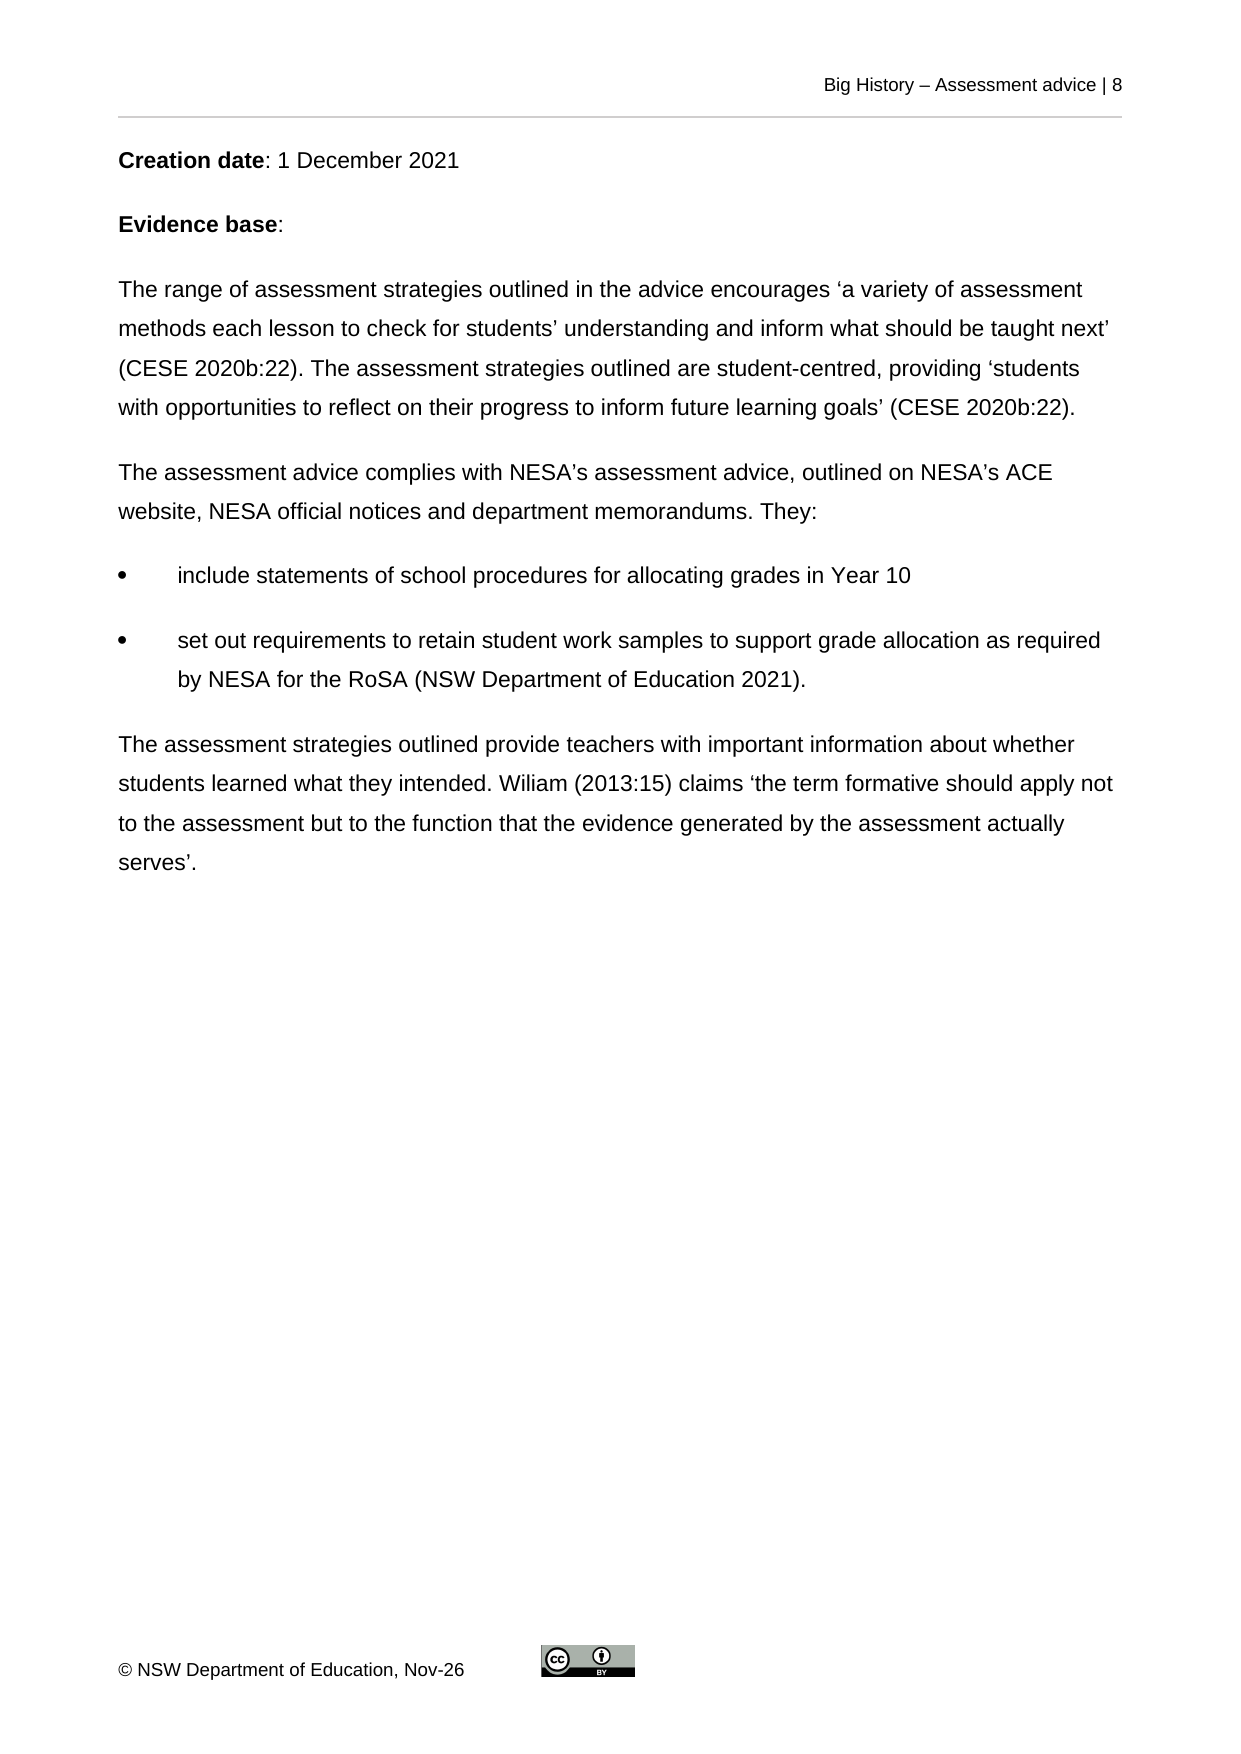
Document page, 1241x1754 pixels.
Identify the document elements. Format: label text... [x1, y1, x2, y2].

text Evidence base: [118, 211, 1122, 237]
list set out requirements to retain student work samples to support grade allocation as required by NESA for the RoSA (NSW Department of Education 2021). [118, 627, 1122, 693]
list include statements of school procedures for allocating grades in Year 10 [118, 562, 1122, 589]
text Creation date: 1 December 2021 [118, 147, 1122, 173]
text The range of assessment strategies outlined in the advice encourages ‘a variety of assessment methods each lesson to check for students’ understanding and inform what should be taught next’ (CESE 2020b:22). The assessment strategies outlined are student-centred, providing ‘students with opportunities to reflect on their progress to inform future learning goals’ (CESE 2020b:22). [118, 276, 1122, 420]
text The assessment strategies outlined provide teachers with important information about whether students learned what they intended. Wiliam (2013:15) claims ‘the term formative should apply not to the assessment but to the function that the evidence generated by the assessment actually serves’. [118, 731, 1122, 876]
text The assessment advice complies with NESA’s assessment advice, outlined on NESA’s ACE website, NESA official notices and department memorandums. They: [118, 458, 1122, 524]
picture [541, 1645, 635, 1677]
